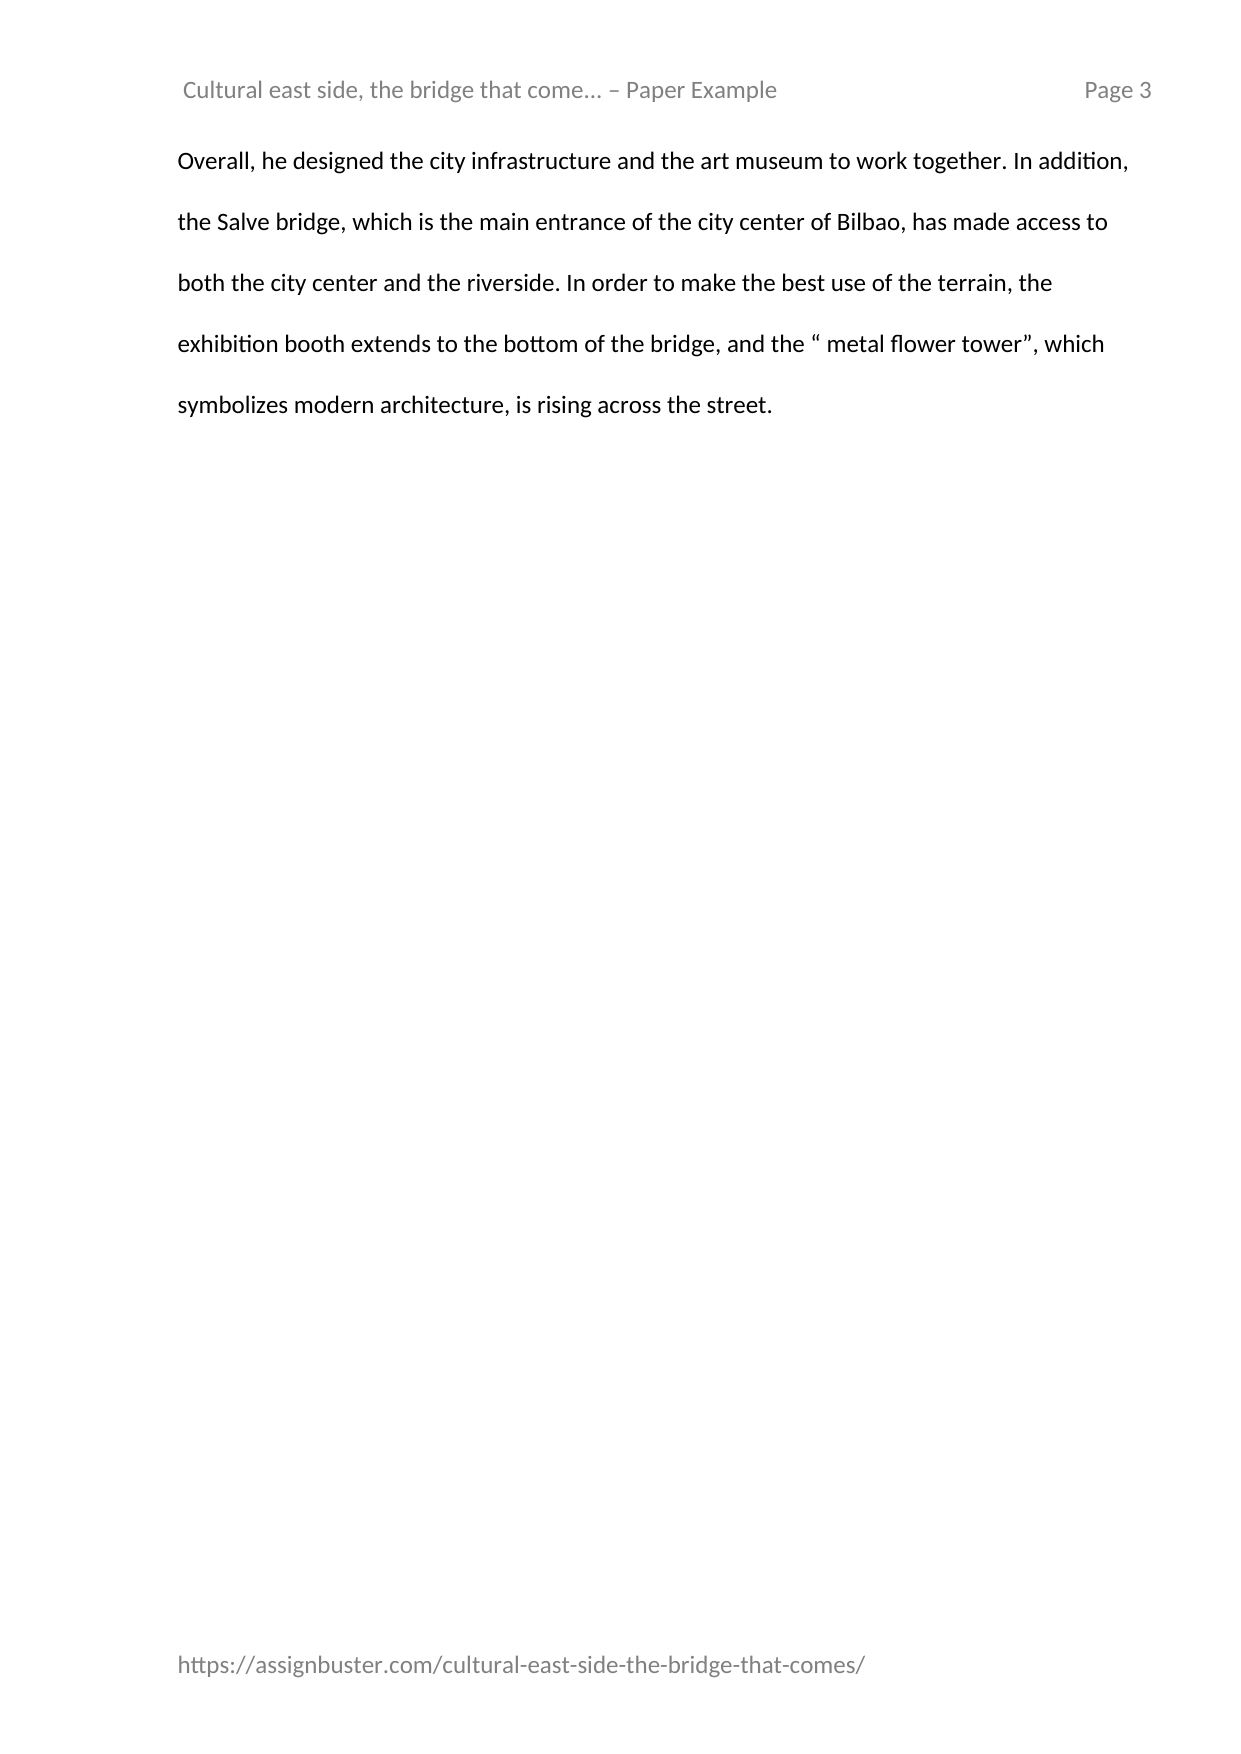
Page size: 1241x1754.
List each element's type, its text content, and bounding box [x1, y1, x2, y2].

text Overall, he designed the city infrastructure and the art museum to work together. In addition, the Salve bridge, which is the main entrance of the city center of Bilbao, has made access to both the city center and the riverside. In order to make the best use of the terrain, the exhibition booth extends to the bottom of the bridge, and the “ metal flower tower”, which symbolizes modern architecture, is rising across the street. [177, 145, 1152, 420]
